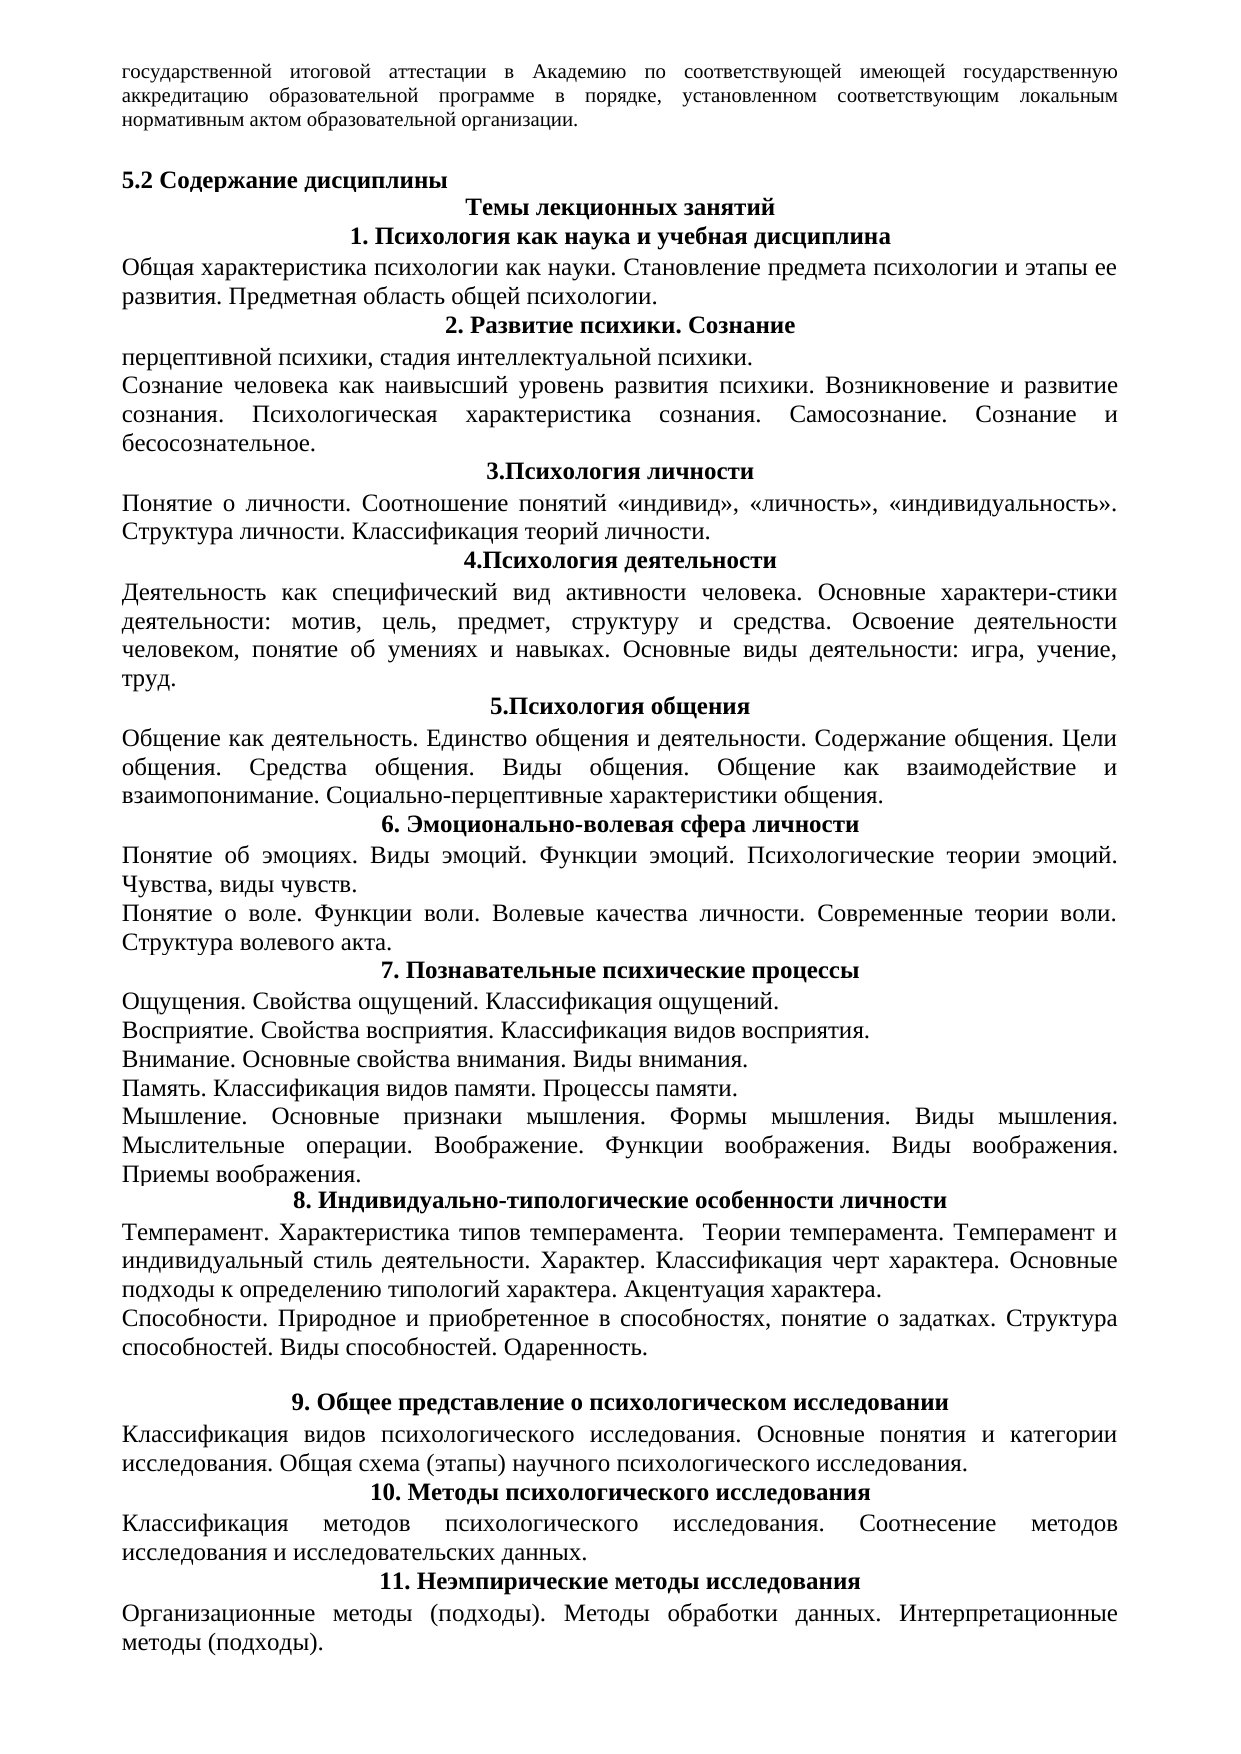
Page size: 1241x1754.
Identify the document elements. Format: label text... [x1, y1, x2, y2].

table_cell Деятельность как специфический вид активности человека. Основные характери-стики деятельности: мотив, цель, предмет, структуру и средства. Освоение деятельности человеком, понятие об умениях и навыках. Основные виды деятельности: игра, учение, труд. [118, 577, 1122, 691]
table_cell 5.Психология общения [118, 691, 1122, 723]
table_cell Понятие о личности. Соотношение понятий «индивид», «личность», «индивидуальность». Структура личности. Классификация теорий личности. [118, 488, 1122, 545]
table_cell 8. Индивидуально-типологические особенности личности [118, 1185, 1122, 1217]
table_cell 5.2 Содержание дисциплины [118, 131, 1122, 192]
table_cell Понятие об эмоциях. Виды эмоций. Функции эмоций. Психологические теории эмоций. Чувства, виды чувств. Понятие о воле. Функции воли. Волевые качества личности. Современные теории воли. Структура волевого акта. [118, 841, 1122, 955]
table_cell 2. Развитие психики. Сознание [118, 310, 1122, 342]
table_cell Классификация видов психологического исследования. Основные понятия и категории исследования. Общая схема (этапы) научного психологического исследования. [118, 1419, 1122, 1477]
table_cell 6. Эмоционально-волевая сфера личности [118, 809, 1122, 841]
table_cell 9. Общее представление о психологическом исследовании [118, 1387, 1122, 1419]
table_header государственной итоговой аттестации в Академию по соответствующей имеющей государственную аккредитацию образовательной программе в порядке, установленном соответствующим локальным нормативным актом образовательной организации. [118, 59, 1122, 131]
table_cell Общая характеристика психологии как науки. Становление предмета психологии и этапы ее развития. Предметная область общей психологии. [118, 252, 1122, 310]
table_cell 1. Психология как наука и учебная дисциплина [118, 221, 1122, 252]
table_cell Ощущения. Свойства ощущений. Классификация ощущений. Восприятие. Свойства восприятия. Классификация видов восприятия. Внимание. Основные свойства внимания. Виды внимания. Память. Классификация видов памяти. Процессы памяти. Мышление. Основные признаки мышления. Формы мышления. Виды мышления. Мыслительные операции. Воображение. Функции воображения. Виды воображения. Приемы воображения. [118, 986, 1122, 1185]
table_cell Организационные методы (подходы). Методы обработки данных. Интерпретационные методы (подходы). [118, 1598, 1122, 1656]
table_cell Классификация методов психологического исследования. Соотнесение методов исследования и исследовательских данных. [118, 1509, 1122, 1566]
table_cell Темперамент. Характеристика типов темперамента. Теории темперамента. Темперамент и индивидуальный стиль деятельности. Характер. Классификация черт характера. Основные подходы к определению типологий характера. Акцентуация характера. Способности. Природное и приобретенное в способностях, понятие о задатках. Структура способностей. Виды способностей. Одаренность. [118, 1217, 1122, 1387]
table_cell 4.Психология деятельности [118, 545, 1122, 577]
table_cell Общение как деятельность. Единство общения и деятельности. Содержание общения. Цели общения. Средства общения. Виды общения. Общение как взаимодействие и взаимопонимание. Социально-перцептивные характеристики общения. [118, 723, 1122, 809]
table_cell 10. Методы психологического исследования [118, 1477, 1122, 1508]
table_cell Темы лекционных занятий [118, 192, 1122, 221]
table_cell 7. Познавательные психические процессы [118, 955, 1122, 986]
table_cell 3.Психология личности [118, 456, 1122, 488]
table_cell перцептивной психики, стадия интеллектуальной психики. Сознание человека как наивысший уровень развития психики. Возникновение и развитие сознания. Психологическая характеристика сознания. Самосознание. Сознание и бесосознательное. [118, 342, 1122, 456]
table_cell 11. Неэмпирические методы исследования [118, 1566, 1122, 1598]
